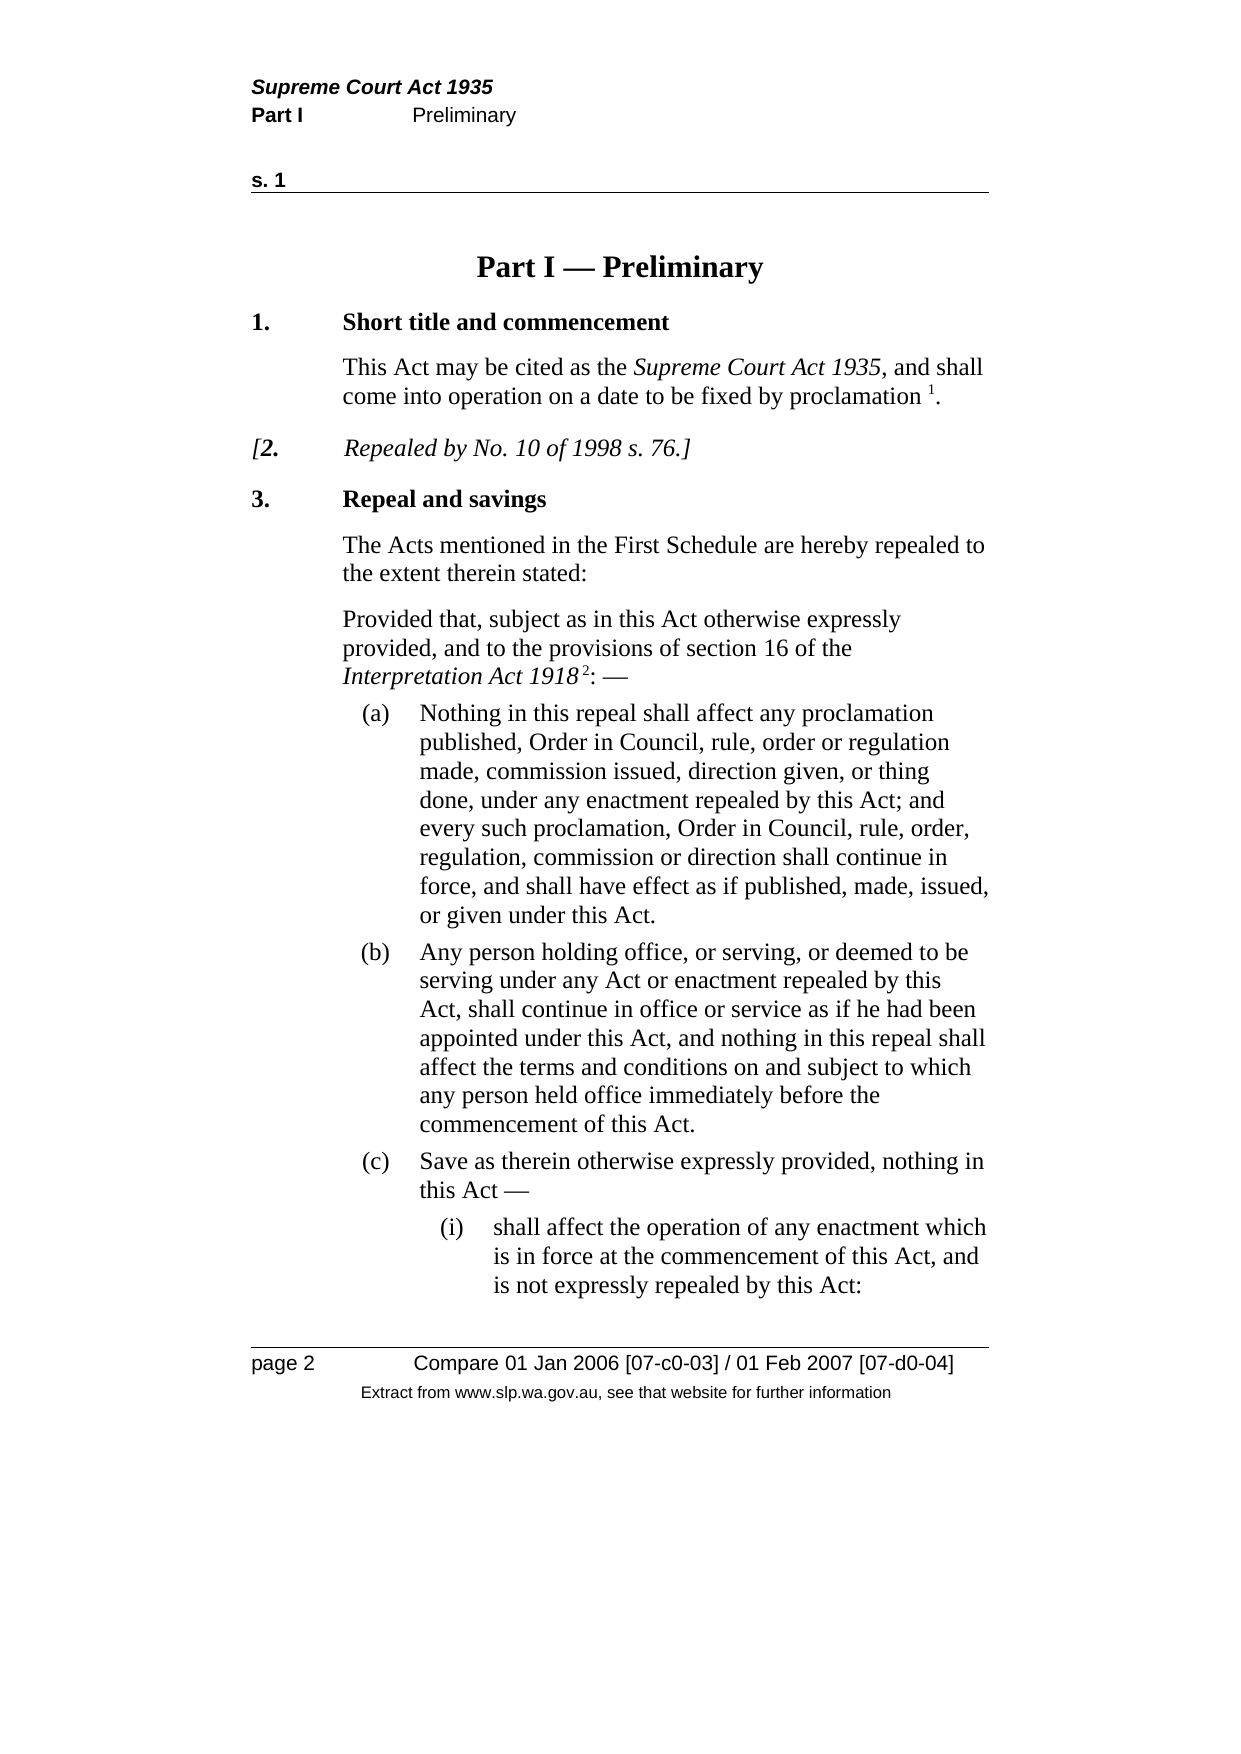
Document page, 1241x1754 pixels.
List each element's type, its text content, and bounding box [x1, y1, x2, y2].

text This Act may be cited as the Supreme Court Act 1935, and shall come into operation on a date to be fixed by proclamation 1. [251, 352, 989, 410]
subtitle 1. Short title and commencement [251, 307, 989, 336]
text (b) Any person holding office, or serving, or deemed to be serving under any Act or enactment repealed by this Act, shall continue in office or service as if he had been appointed under this Act, and nothing in this repeal shall affect the terms and conditions on and subject to which any person held office immediately before the commencement of this Act. [251, 937, 989, 1138]
text [2. Repealed by No. 10 of 1998 s. 76.] [251, 433, 989, 461]
text The Acts mentioned in the First Schedule are hereby repealed to the extent therein stated: [251, 530, 989, 587]
text (i) shall affect the operation of any enactment which is in force at the commencement of this Act, and is not expressly repealed by this Act: [251, 1212, 989, 1298]
subtitle Part I — Preliminary [251, 248, 989, 284]
text (c) Save as therein otherwise expressly provided, nothing in this Act — [251, 1146, 989, 1204]
subtitle 3. Repeal and savings [251, 484, 989, 513]
text (a) Nothing in this repeal shall affect any proclamation published, Order in Council, rule, order or regulation made, commission issued, direction given, or thing done, under any enactment repealed by this Act; and every such proclamation, Order in Council, rule, order, regulation, commission or direction shall continue in force, and shall have effect as if published, made, issued, or given under this Act. [251, 698, 989, 928]
text Provided that, subject as in this Act otherwise expressly provided, and to the provisions of section 16 of the Interpretation Act 1918 2: — [251, 604, 989, 690]
